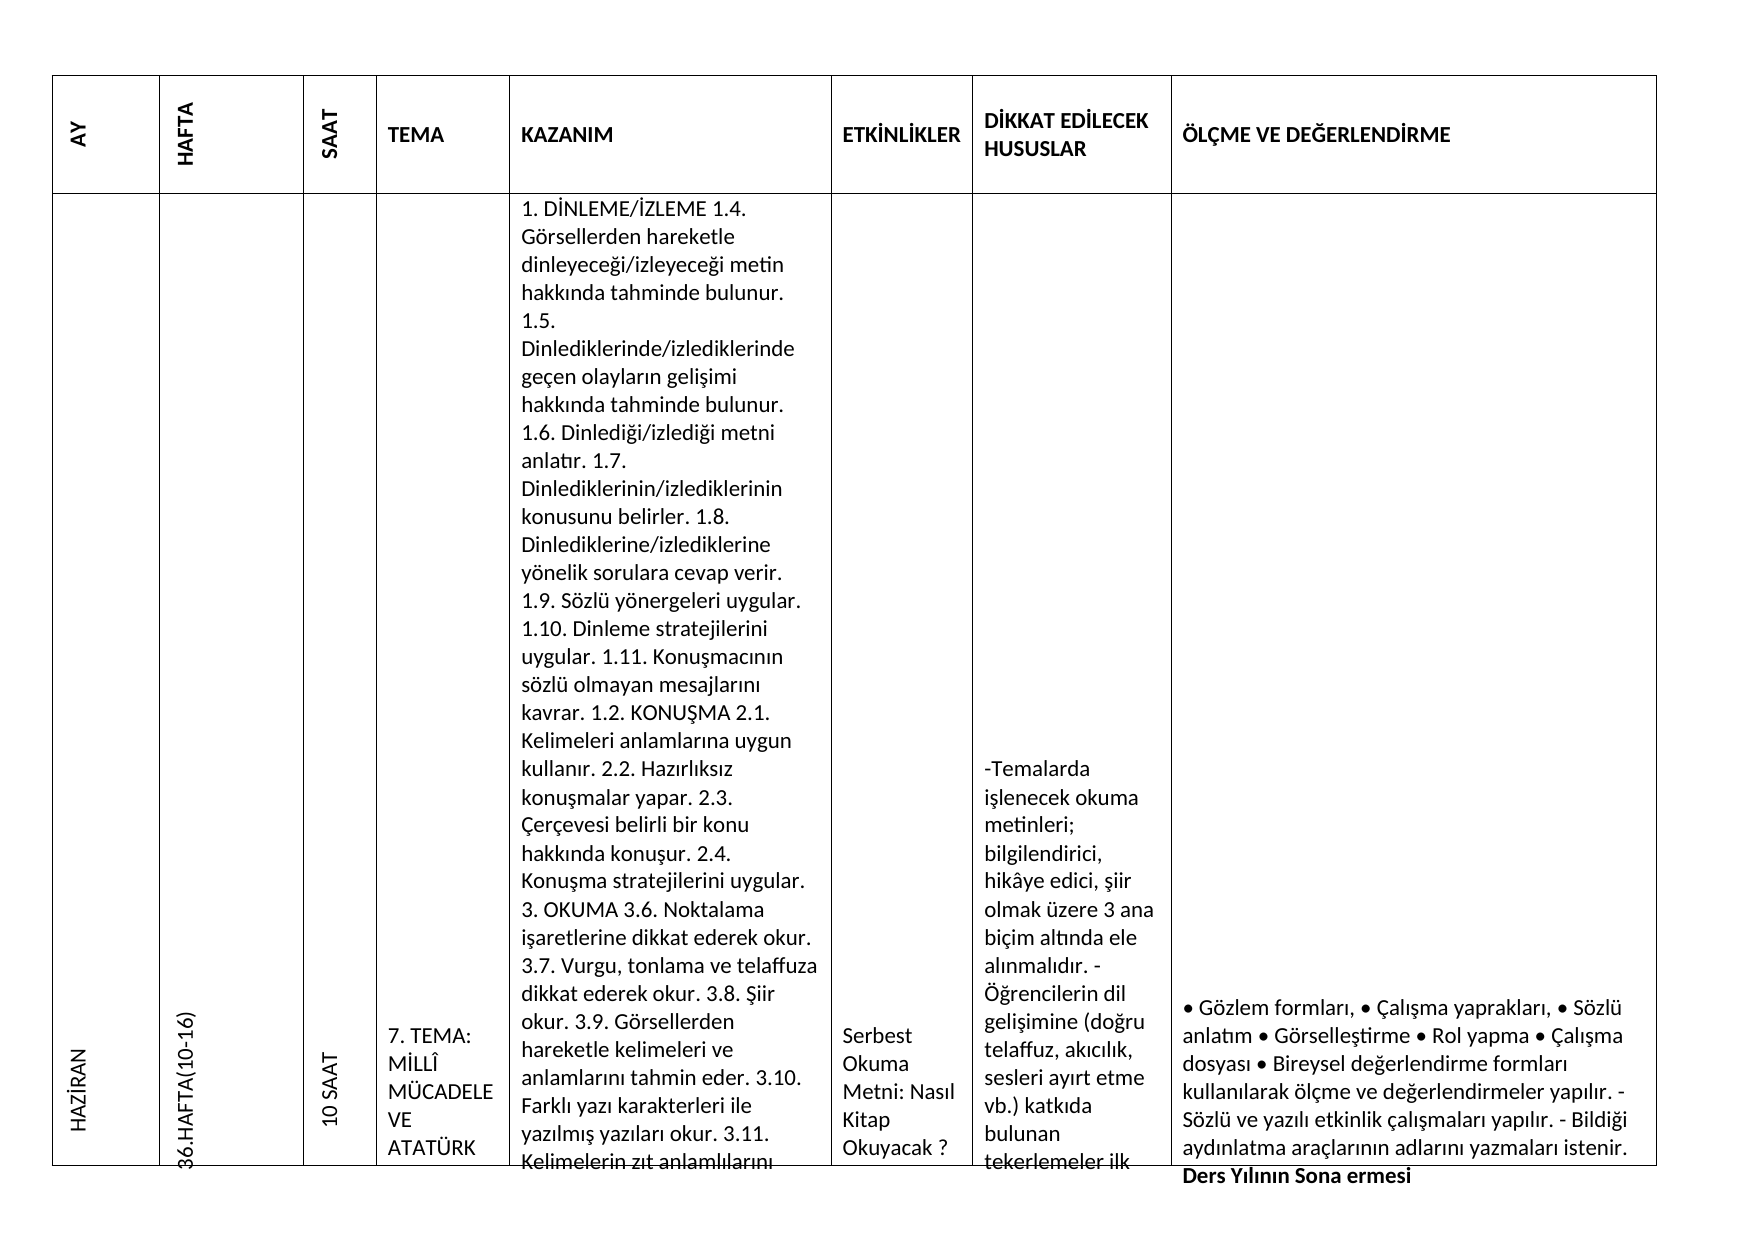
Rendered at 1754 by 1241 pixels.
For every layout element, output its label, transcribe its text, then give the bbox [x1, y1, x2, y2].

table_cell 7. TEMA: MİLLÎ MÜCADELE VE ATATÜRK [377, 194, 509, 1165]
table_header SAAT [304, 76, 376, 193]
table_header DİKKAT EDİLECEK HUSUSLAR [973, 76, 1171, 193]
table_header AY [53, 76, 159, 193]
table_header KAZANIM [510, 76, 831, 193]
table_cell 36.HAFTA(10-16) [160, 194, 303, 1165]
table_header ETKİNLİKLER [832, 76, 972, 193]
table_cell 10 SAAT [304, 194, 376, 1165]
table_cell Serbest Okuma Metni: Nasıl Kitap Okuyacak ? [832, 194, 972, 1165]
table_cell HAZİRAN [53, 194, 159, 1165]
table_header ÖLÇME VE DEĞERLENDİRME [1172, 76, 1656, 193]
table_header TEMA [377, 76, 509, 193]
table_header HAFTA [160, 76, 303, 193]
table_cell • Gözlem formları, • Çalışma yaprakları, • Sözlü anlatım • Görselleştirme • Rol yapma • Çalışma dosyası • Bireysel değerlendirme formları kullanılarak ölçme ve değerlendirmeler yapılır. - Sözlü ve yazılı etkinlik çalışmaları yapılır. - Bildiği aydınlatma araçlarının adlarını yazmaları istenir. Ders Yılının Sona ermesi [1172, 194, 1656, 1165]
